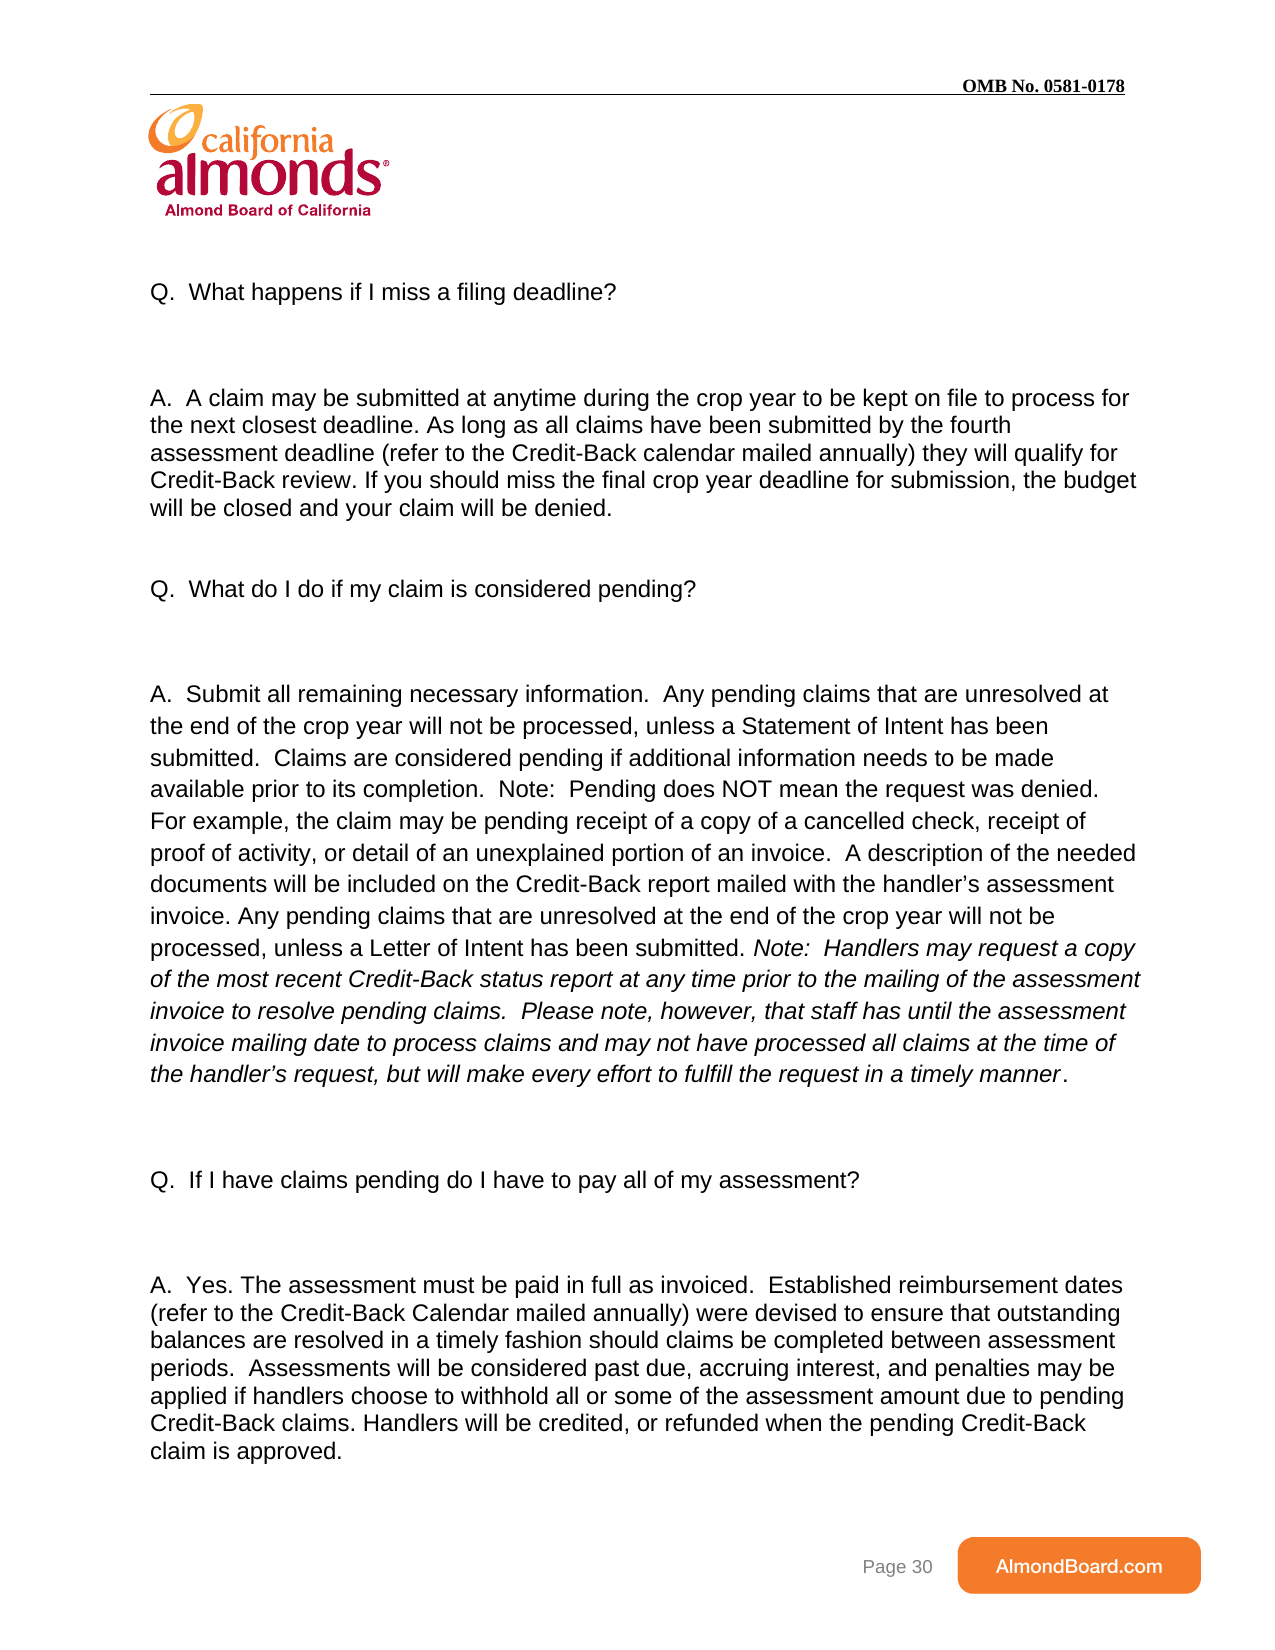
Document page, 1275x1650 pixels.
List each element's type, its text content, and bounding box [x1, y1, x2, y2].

text A. A claim may be submitted at anytime during the crop year to be kept on file to process for the next closest deadline. As long as all claims have been submitted by the fourth assessment deadline (refer to the Credit-Back calendar mailed annually) they will qualify for Credit-Back review. If you should miss the final crop year deadline for submission, the budget will be closed and your claim will be denied. [150, 383, 1144, 522]
text Q. If I have claims pending do I have to pay all of my assessment? [150, 1166, 1256, 1193]
text A. Yes. The assessment must be paid in full as invoiced. Established reimbursement dates (refer to the Credit-Back Calendar mailed annually) were devised to ensure that outstanding balances are resolved in a timely fashion should claims be completed between assessment periods. Assessments will be considered past due, accruing interest, and penalties may be applied if handlers choose to withhold all or some of the assessment amount due to pending Credit-Back claims. Handlers will be credited, or refunded when the pending Credit-Back claim is approved. [150, 1271, 1144, 1464]
text Q. What happens if I miss a filing deadline? [150, 278, 1256, 306]
picture [0, 1537, 1275, 1650]
text Q. What do I do if my claim is considered pending? [150, 574, 1256, 602]
text A. Submit all remaining necessary information. Any pending claims that are unresolved at the end of the crop year will not be processed, unless a Statement of Intent has been submitted. Claims are considered pending if additional information needs to be made available prior to its completion. Note: Pending does NOT mean the request was denied. For example, the claim may be pending receipt of a copy of a cancelled check, receipt of proof of activity, or detail of an unexplained portion of an invoice. A description of the needed documents will be included on the Credit-Back report mailed with the handler’s assessment invoice. Any pending claims that are unresolved at the end of the crop year will not be processed, unless a Letter of Intent has been submitted. Note: Handlers may request a copy of the most recent Credit-Back status report at any time prior to the mailing of the assessment invoice to resolve pending claims. Please note, however, that staff has until the assessment invoice mailing date to process claims and may not have processed all claims at the time of the handler’s request, but will make every effort to fulfill the request in a timely manner. [150, 680, 1144, 1088]
